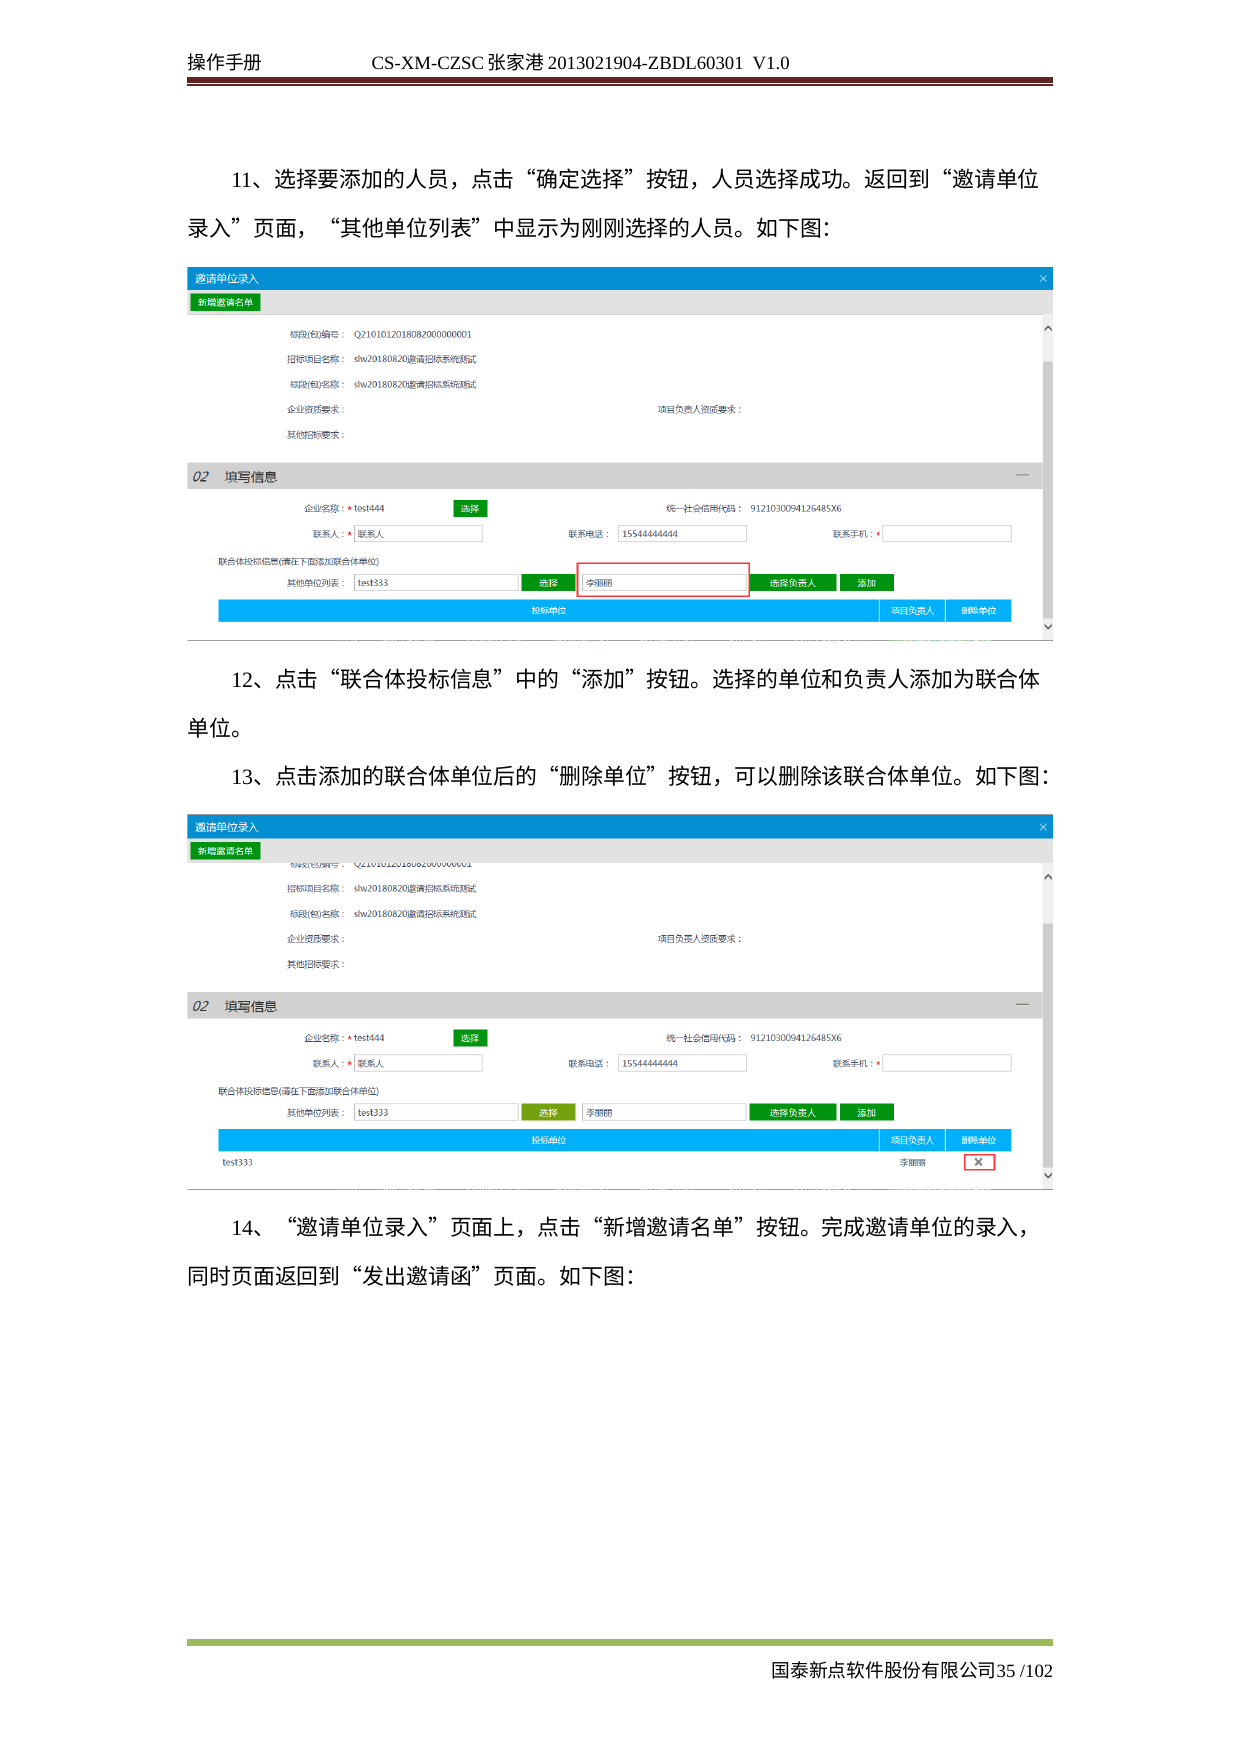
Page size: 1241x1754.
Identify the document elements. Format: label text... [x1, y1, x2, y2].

text 12、点击“联合体投标信息”中的“添加”按钮。选择的单位和负责人添加为联合体单位。 [187, 662, 1053, 743]
text 14、“邀请单位录入”页面上，点击“新增邀请名单”按钮。完成邀请单位的录入，同时页面返回到“发出邀请函”页面。如下图： [187, 1210, 1053, 1291]
picture [187, 291, 1053, 641]
picture [187, 839, 1053, 1190]
text 13、点击添加的联合体单位后的“删除单位”按钮，可以删除该联合体单位。如下图： [187, 759, 1053, 791]
text 11、选择要添加的人员，点击“确定选择”按钮，人员选择成功。返回到“邀请单位录入”页面，“其他单位列表”中显示为刚刚选择的人员。如下图： [187, 162, 1053, 243]
